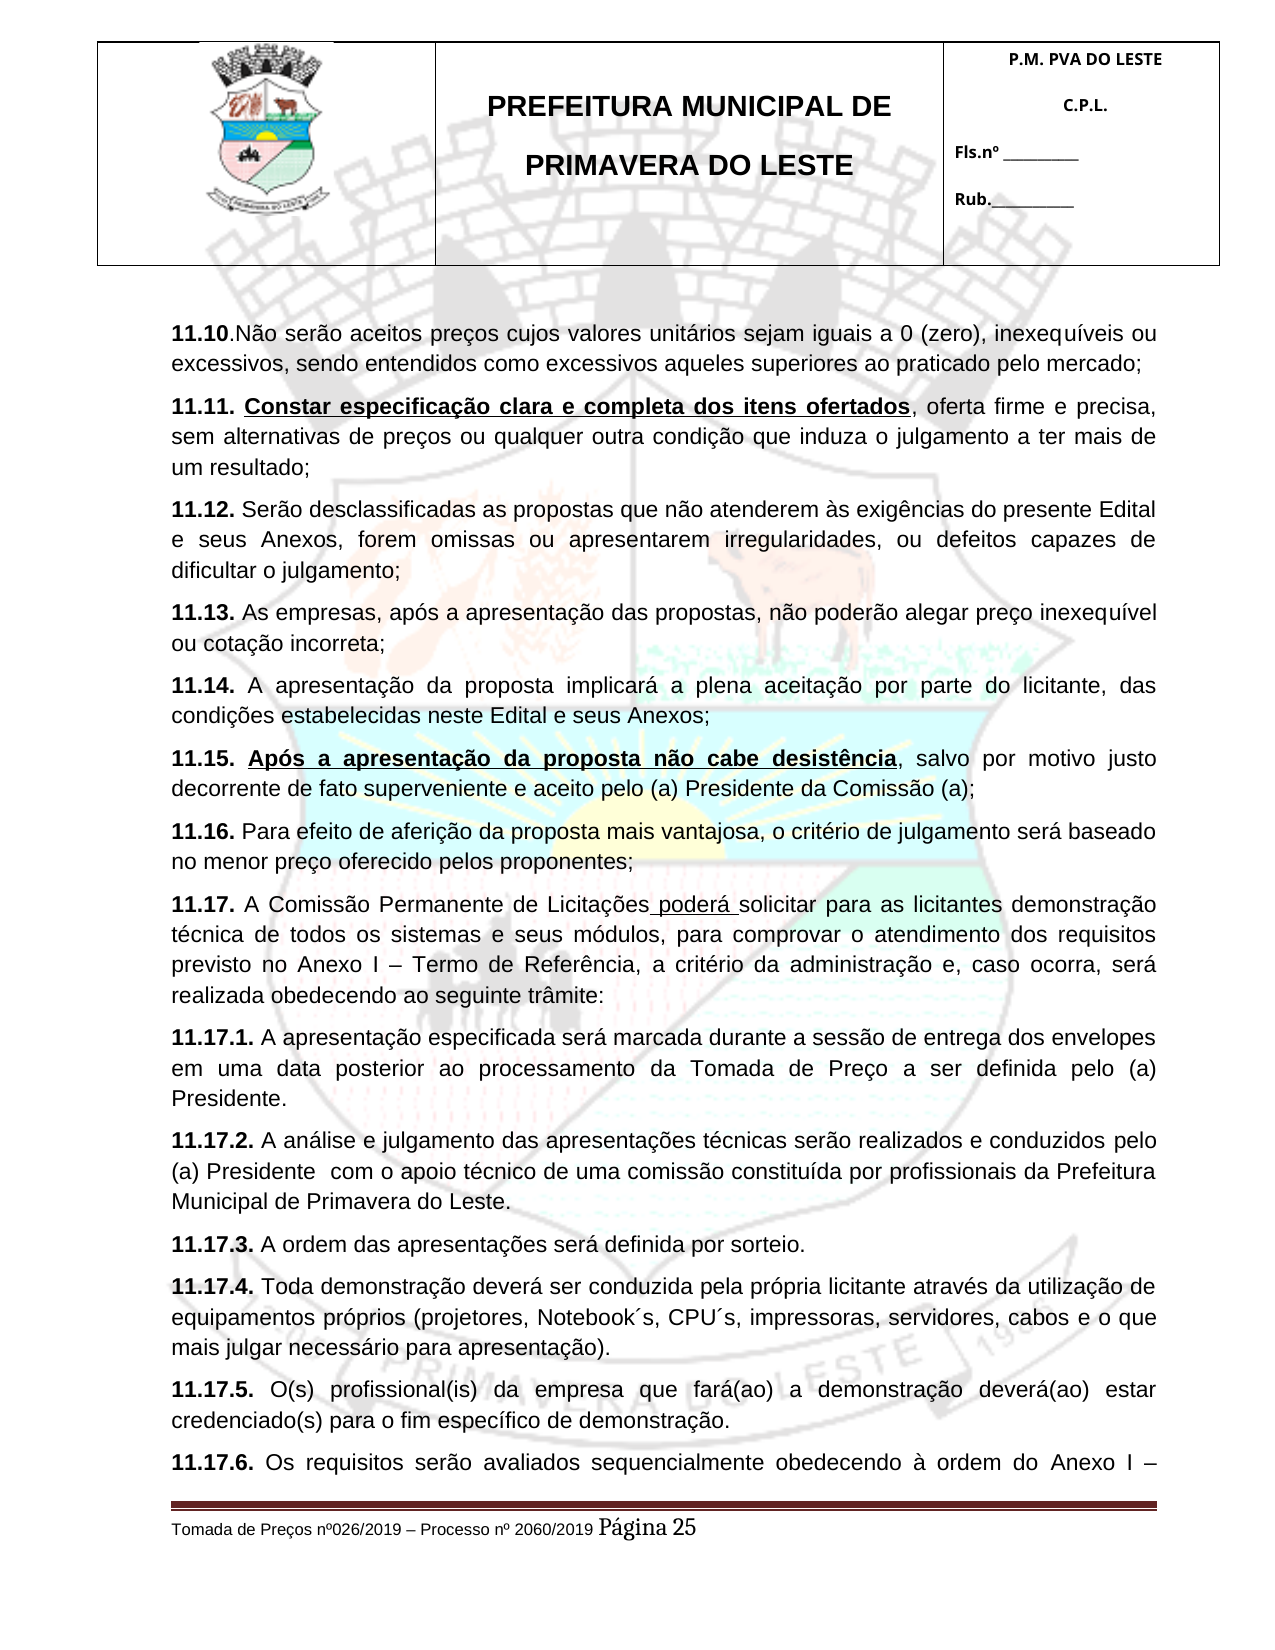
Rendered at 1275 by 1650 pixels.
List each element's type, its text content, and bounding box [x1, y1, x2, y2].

text 11.16. Para efeito de aferição da proposta mais vantajosa, o critério de julgamento será baseado no menor preço oferecido pelos proponentes; [171, 818, 1157, 875]
text 11.12. Serão desclassificadas as propostas que não atenderem às exigências do presente Edital e seus Anexos, forem omissas ou apresentarem irregularidades, ou defeitos capazes de dificultar o julgamento; [171, 496, 1157, 583]
text 11.17.5. O(s) profissional(is) da empresa que fará(ao) a demonstração deverá(ao) estar credenciado(s) para o fim específico de demonstração. [171, 1376, 1157, 1433]
text 11.17. A Comissão Permanente de Licitações poderá solicitar para as licitantes demonstração técnica de todos os sistemas e seus módulos, para comprovar o atendimento dos requisitos previsto no Anexo I – Termo de Referência, a critério da administração e, caso ocorra, será realizada obedecendo ao seguinte trâmite: [171, 891, 1157, 1008]
text 11.17.1. A apresentação especificada será marcada durante a sessão de entrega dos envelopes em uma data posterior ao processamento da Tomada de Preço a ser definida pelo (a) Presidente. [171, 1024, 1157, 1111]
text 11.13. As empresas, após a apresentação das propostas, não poderão alegar preço inexequível ou cotação incorreta; [171, 599, 1157, 656]
picture [199, 42, 334, 216]
text 11.17.2. A análise e julgamento das apresentações técnicas serão realizados e conduzidos pelo (a) Presidente com o apoio técnico de uma comissão constituída por profissionais da Prefeitura Municipal de Primavera do Leste. [171, 1127, 1157, 1214]
text 11.11. Constar especificação clara e completa dos itens ofertados, oferta firme e precisa, sem alternativas de preços ou qualquer outra condição que induza o julgamento a ter mais de um resultado; [171, 393, 1157, 480]
text 11.17.4. Toda demonstração deverá ser conduzida pela própria licitante através da utilização de equipamentos próprios (projetores, Notebook´s, CPU´s, impressoras, servidores, cabos e o que mais julgar necessário para apresentação). [171, 1273, 1157, 1360]
text 11.17.3. A ordem das apresentações será definida por sorteio. [171, 1231, 1157, 1257]
text 11.10.Não serão aceitos preços cujos valores unitários sejam iguais a 0 (zero), inexequíveis ou excessivos, sendo entendidos como excessivos aqueles superiores ao praticado pelo mercado; [171, 320, 1157, 377]
text 11.14. A apresentação da proposta implicará a plena aceitação por parte do licitante, das condições estabelecidas neste Edital e seus Anexos; [171, 672, 1157, 729]
text 11.15. Após a apresentação da proposta não cabe desistência, salvo por motivo justo decorrente de fato superveniente e aceito pelo (a) Presidente da Comissão (a); [171, 745, 1157, 802]
